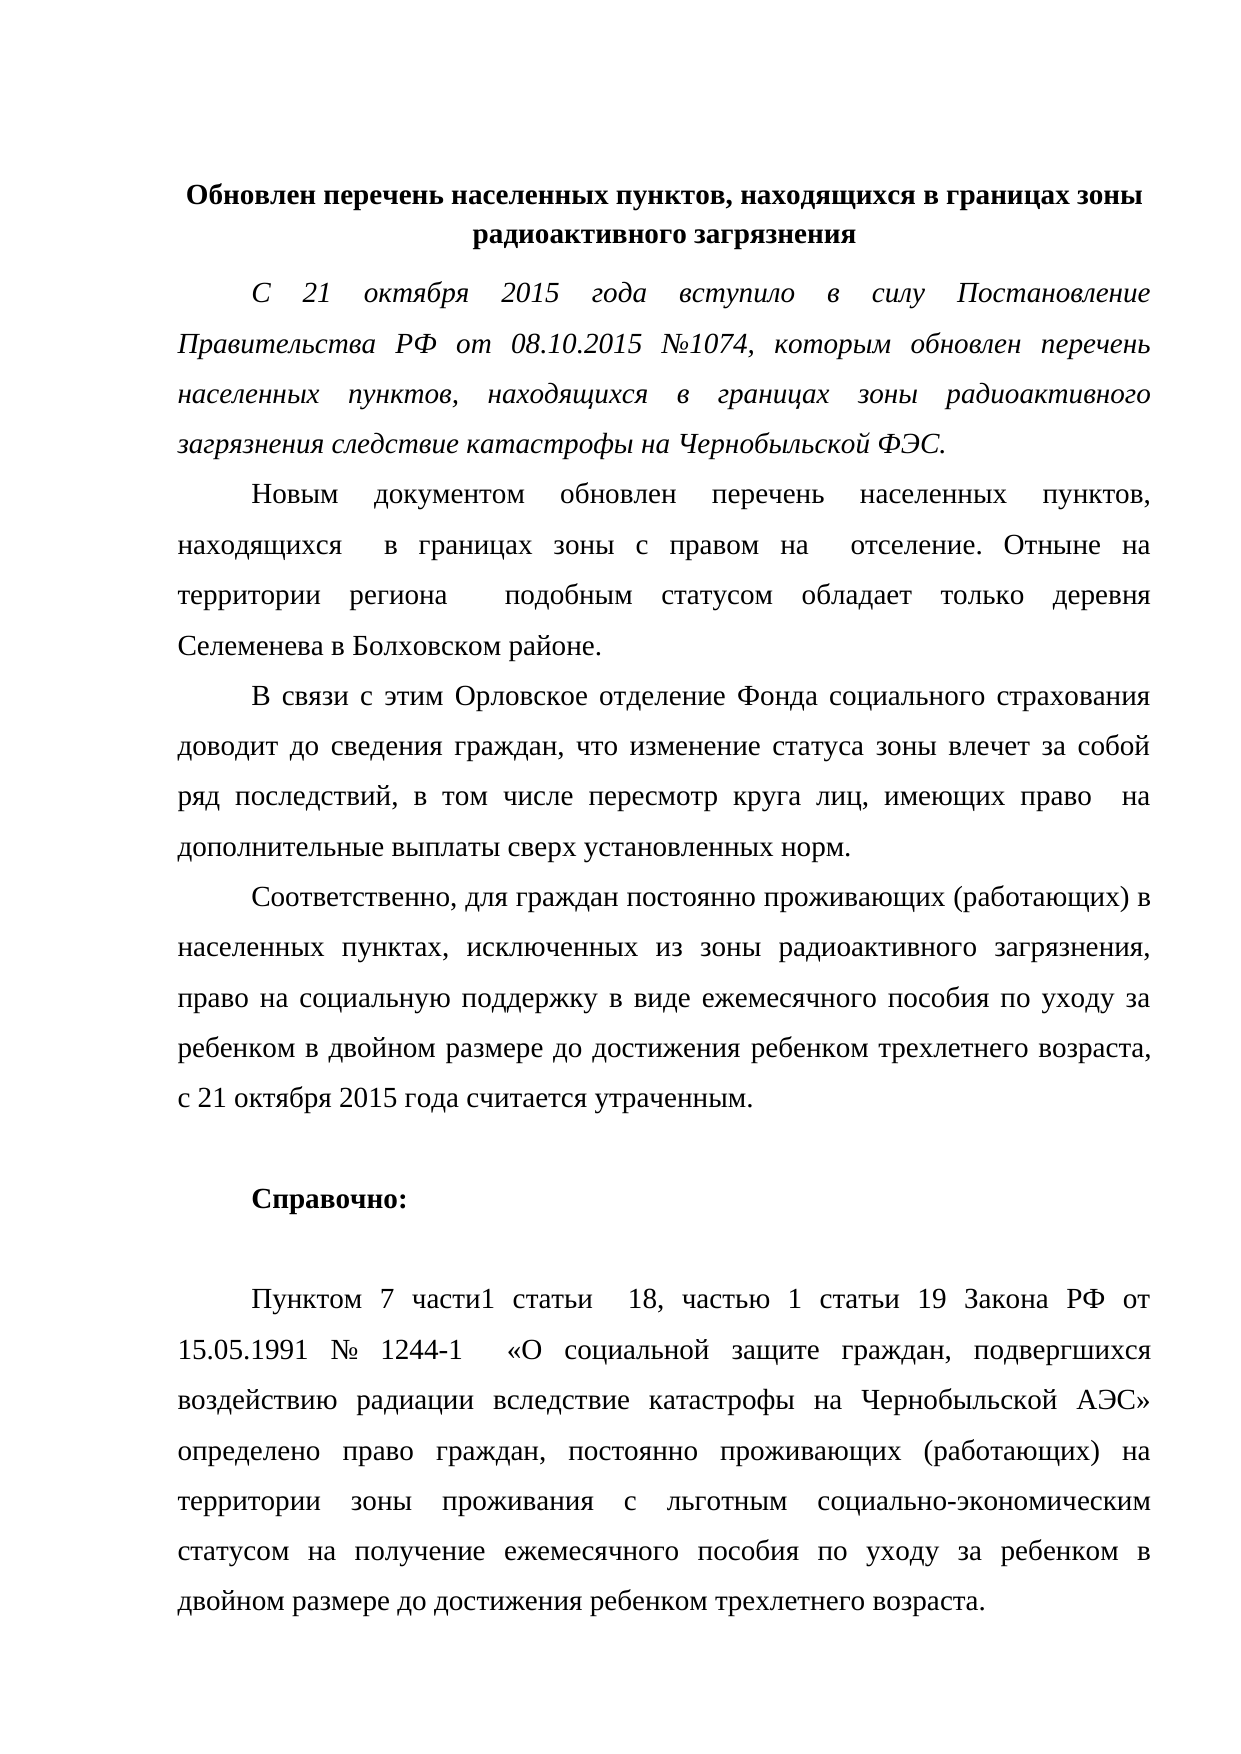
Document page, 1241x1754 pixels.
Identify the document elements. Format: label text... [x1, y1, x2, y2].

text Обновлен перечень населенных пунктов, находящихся в границах зоны радиоактивного загрязнения [177, 177, 1152, 249]
text В связи с этим Орловское отделение Фонда социального страхования доводит до сведения граждан, что изменение статуса зоны влечет за собой ряд последствий, в том числе пересмотр круга лиц, имеющих право на дополнительные выплаты сверх установленных норм. [177, 678, 1152, 862]
text Пунктом 7 части1 статьи 18, частью 1 статьи 19 Закона РФ от 15.05.1991 № 1244-1 «О социальной защите граждан, подвергшихся воздействию радиации вследствие катастрофы на Чернобыльской АЭС» определено право граждан, постоянно проживающих (работающих) на территории зоны проживания с льготным социально-экономическим статусом на получение ежемесячного пособия по уходу за ребенком в двойном размере до достижения ребенком трехлетнего возраста. [177, 1282, 1152, 1617]
text Соответственно, для граждан постоянно проживающих (работающих) в населенных пунктах, исключенных из зоны радиоактивного загрязнения, право на социальную поддержку в виде ежемесячного пособия по уходу за ребенком в двойном размере до достижения ребенком трехлетнего возраста, с 21 октября 2015 года считается утраченным. [177, 879, 1152, 1114]
text С 21 октября 2015 года вступило в силу Постановление Правительства РФ от 08.10.2015 №1074, которым обновлен перечень населенных пунктов, находящихся в границах зоны радиоактивного загрязнения следствие катастрофы на Чернобыльской ФЭС. [177, 275, 1152, 460]
text Справочно: [177, 1181, 1152, 1214]
text Новым документом обновлен перечень населенных пунктов, находящихся в границах зоны с правом на отселение. Отныне на территории региона подобным статусом обладает только деревня Селеменева в Болховском районе. [177, 477, 1152, 661]
